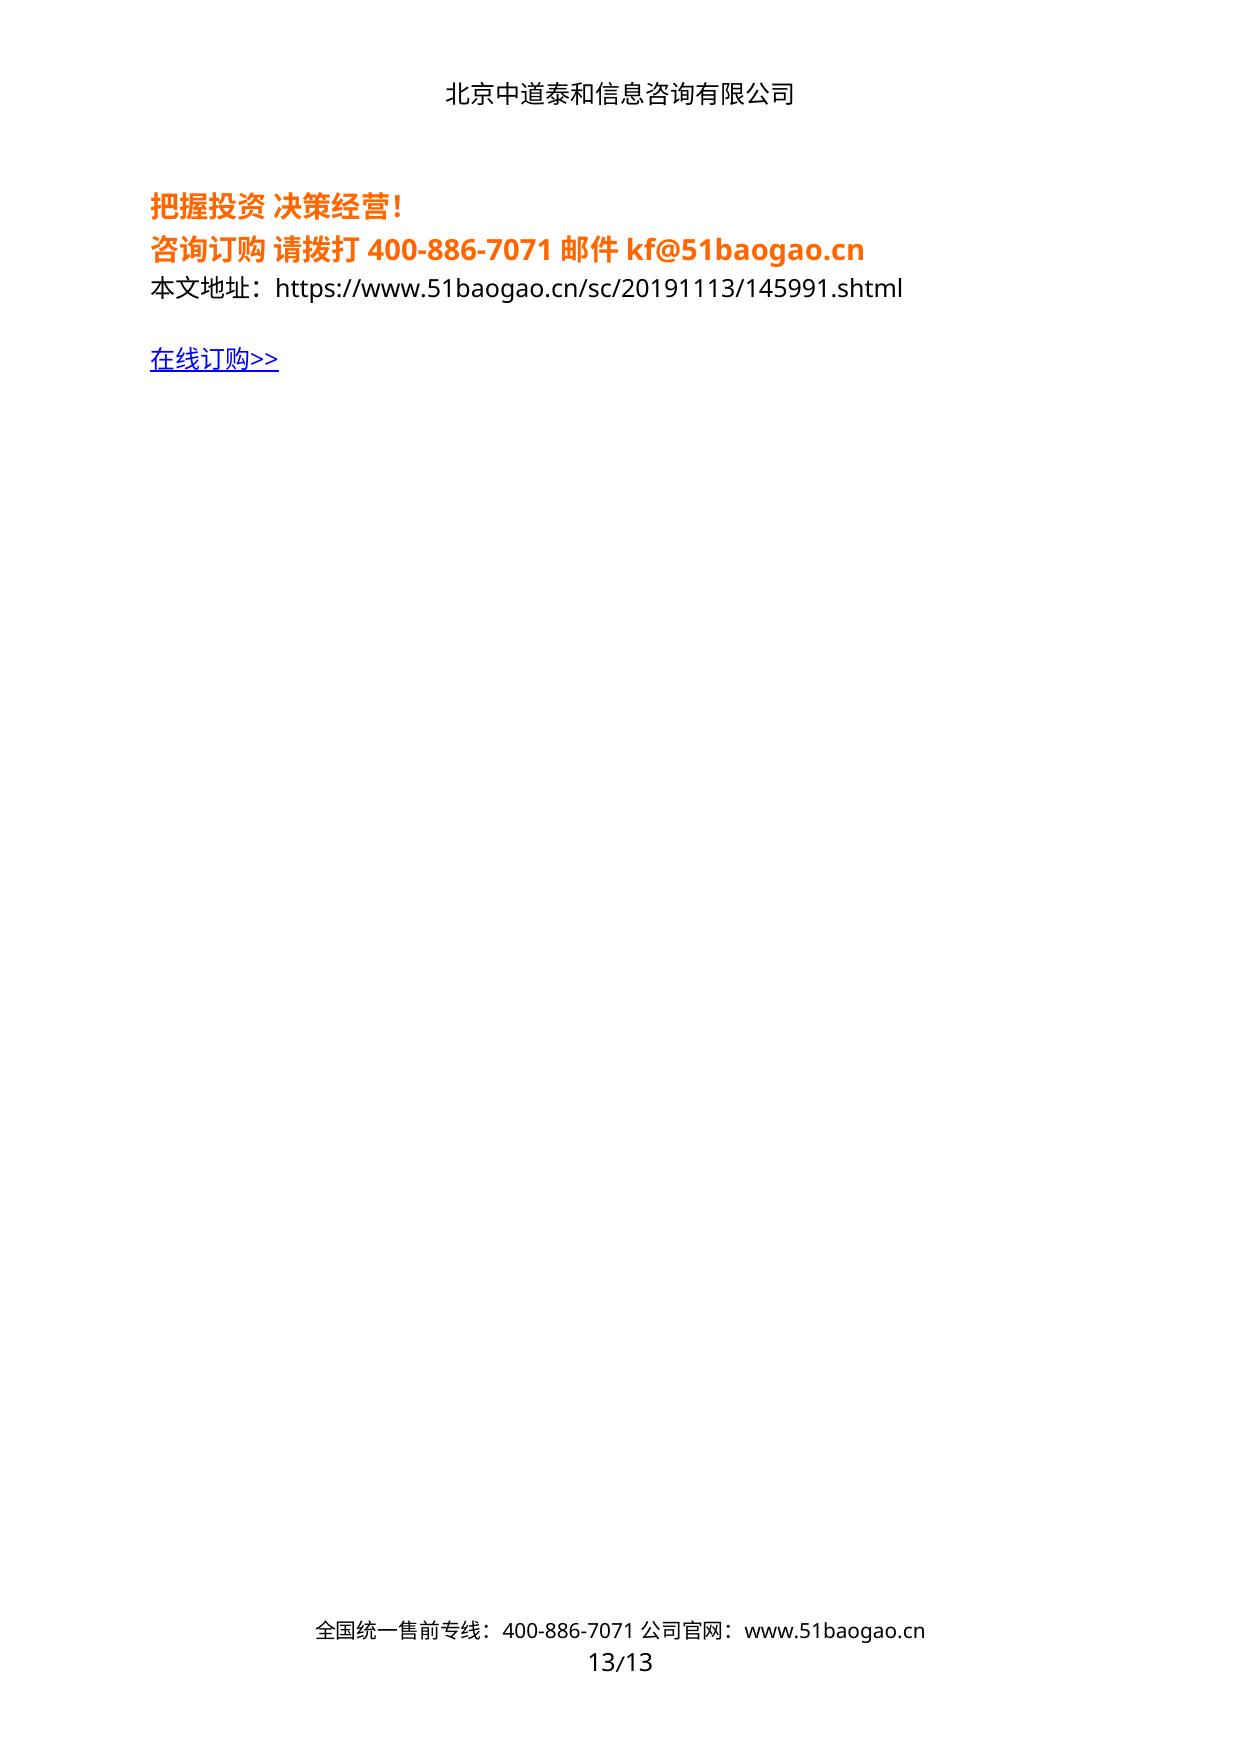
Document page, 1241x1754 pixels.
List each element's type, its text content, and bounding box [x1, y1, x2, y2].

text 把握投资 决策经营！咨询订购 请拨打 400-886-7071 邮件 kf@51baogao.cn本文地址：https://www.51baogao.cn/sc/20191113/145991.shtml [150, 150, 1090, 305]
text 在线订购>> [150, 305, 1090, 375]
